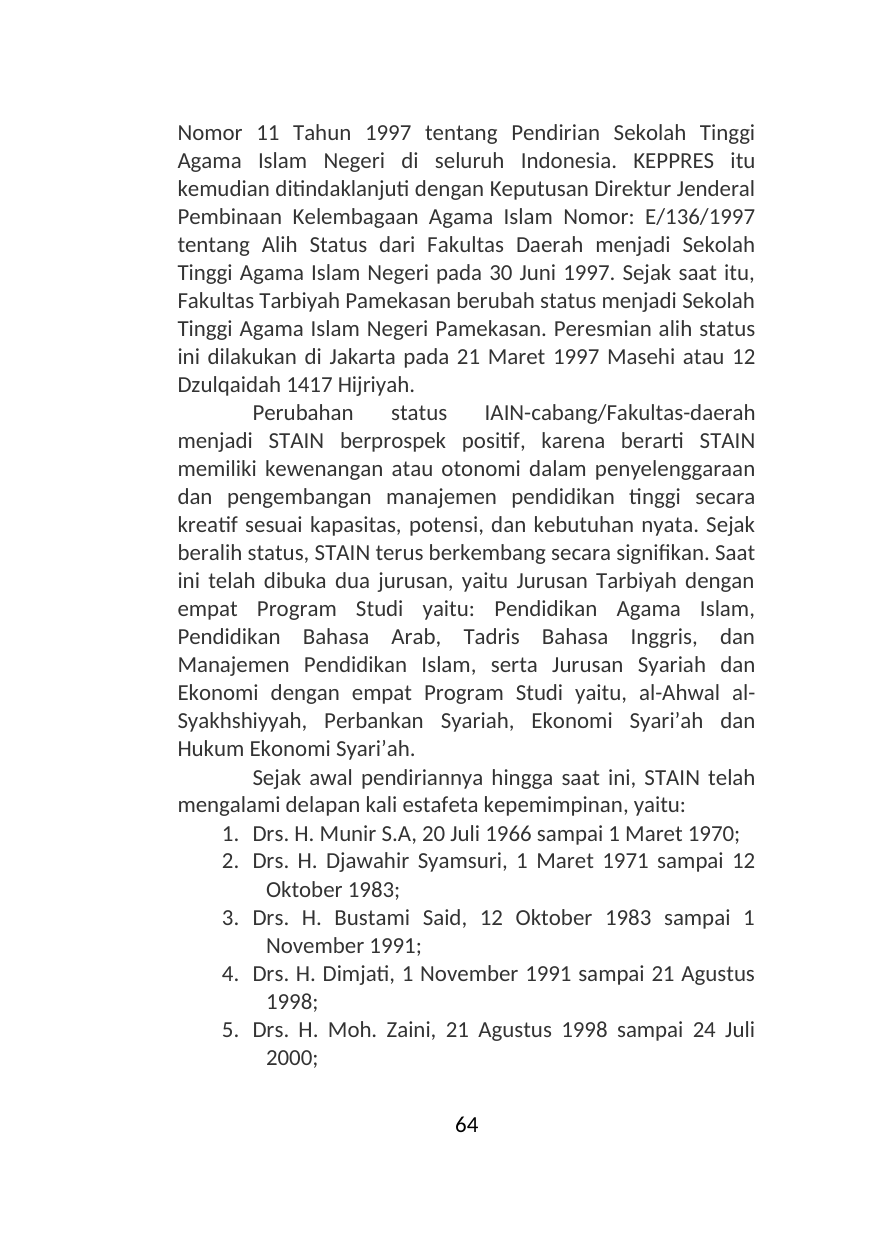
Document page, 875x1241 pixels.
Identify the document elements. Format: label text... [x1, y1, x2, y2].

list Drs. H. Bustami Said, 12 Oktober 1983 sampai 1 November 1991; [222, 903, 756, 959]
list Drs. H. Dimjati, 1 November 1991 sampai 21 Agustus 1998; [222, 959, 756, 1015]
text Sejak awal pendiriannya hingga saat ini, STAIN telah mengalami delapan kali estafeta kepemimpinan, yaitu: [177, 763, 756, 819]
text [177, 118, 756, 398]
text Perubahan status IAIN-cabang/Fakultas-daerah menjadi STAIN berprospek positif, karena berarti STAIN memiliki kewenangan atau otonomi dalam penyelenggaraan dan pengembangan manajemen pendidikan tinggi secara kreatif sesuai kapasitas, potensi, dan kebutuhan nyata. Sejak beralih status, STAIN terus berkembang secara signifikan. Saat ini telah dibuka dua jurusan, yaitu Jurusan Tarbiyah dengan empat Program Studi yaitu: Pendidikan Agama Islam, Pendidikan Bahasa Arab, Tadris Bahasa Inggris, dan Manajemen Pendidikan Islam, serta Jurusan Syariah dan Ekonomi dengan empat Program Studi yaitu, al-Ahwal al-Syakhshiyyah, Perbankan Syariah, Ekonomi Syari’ah dan Hukum Ekonomi Syari’ah. [177, 398, 756, 763]
list Drs. H. Djawahir Syamsuri, 1 Maret 1971 sampai 12 Oktober 1983; [222, 847, 756, 903]
list Drs. H. Munir S.A, 20 Juli 1966 sampai 1 Maret 1970; [222, 819, 756, 847]
list Drs. H. Moh. Zaini, 21 Agustus 1998 sampai 24 Juli 2000; [222, 1015, 756, 1071]
